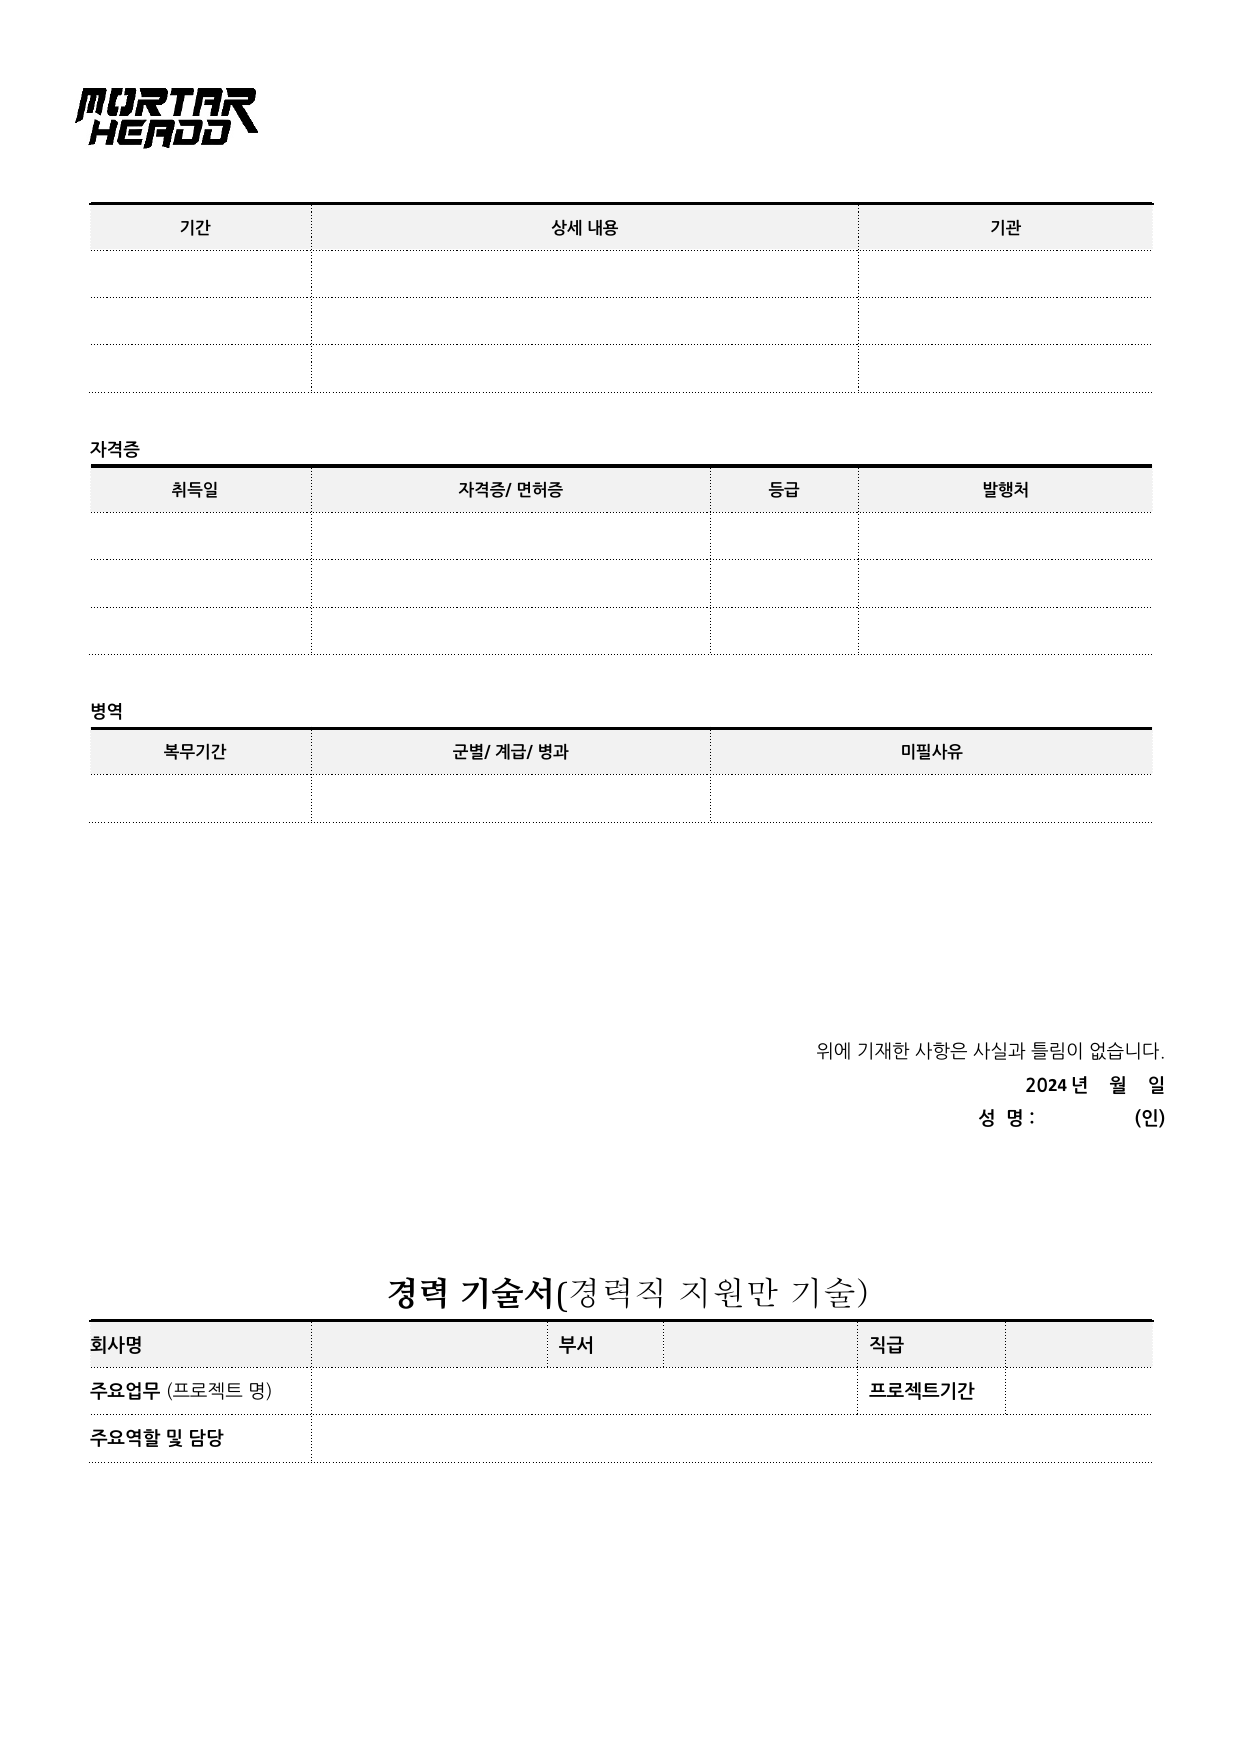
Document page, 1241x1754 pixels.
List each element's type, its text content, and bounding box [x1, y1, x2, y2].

table_cell [90, 250, 311, 297]
table_header [311, 1322, 547, 1367]
table_cell 주요업무 (프로젝트 명) [90, 1367, 311, 1414]
table_cell 프로젝트기간 [858, 1367, 1005, 1414]
table_cell [311, 774, 710, 821]
table_cell 등급 [710, 468, 858, 512]
table_cell [311, 559, 710, 607]
table_header 회사명 [90, 1322, 311, 1367]
text 위에 기재한 사항은 사실과 틀림이 없습니다. [90, 1041, 1165, 1062]
table_cell 기간 [90, 205, 311, 249]
table_cell [311, 1414, 1153, 1461]
table_cell 군별/ 계급/ 병과 [311, 730, 710, 774]
table_header 부서 [548, 1322, 663, 1367]
table_cell [710, 512, 858, 559]
table_cell [710, 774, 1153, 821]
table_header 자격증 [90, 417, 1153, 464]
table_header [664, 1322, 858, 1367]
table_cell [90, 607, 311, 654]
table_cell [710, 559, 858, 607]
text 성 명 : (인) [90, 1107, 1165, 1129]
table_cell [858, 250, 1153, 297]
text 2024년 월 일 [90, 1073, 1165, 1096]
picture [75, 88, 258, 149]
table_cell [90, 559, 311, 607]
table_cell [311, 250, 858, 297]
table_cell 기관 [858, 205, 1153, 249]
table_cell 취득일 [90, 468, 311, 512]
table_cell [1005, 1367, 1153, 1414]
table_cell 상세 내용 [311, 205, 858, 249]
table_cell [90, 512, 311, 559]
table_cell [858, 512, 1153, 559]
table_cell [311, 344, 858, 392]
table_cell [90, 297, 311, 344]
table_cell [858, 559, 1153, 607]
table_cell [311, 297, 858, 344]
table_cell [858, 297, 1153, 344]
table_cell 발행처 [858, 468, 1153, 512]
table_header [1005, 1322, 1153, 1367]
table_cell [90, 774, 311, 821]
table_cell [311, 607, 710, 654]
table_header 병역 [90, 679, 1153, 727]
table_cell [90, 344, 311, 392]
table_cell 미필사유 [710, 730, 1153, 774]
table_cell [311, 1367, 858, 1414]
table_cell [311, 512, 710, 559]
table_cell [858, 607, 1153, 654]
table_cell [858, 344, 1153, 392]
table_cell 주요역할 및 담당 [90, 1414, 311, 1461]
table_cell [710, 607, 858, 654]
table_cell 복무기간 [90, 730, 311, 774]
table_header 직급 [858, 1322, 1005, 1367]
table_cell 자격증/ 면허증 [311, 468, 710, 512]
text 경력 기술서(경력직 지원만 기술) [90, 1272, 1165, 1313]
